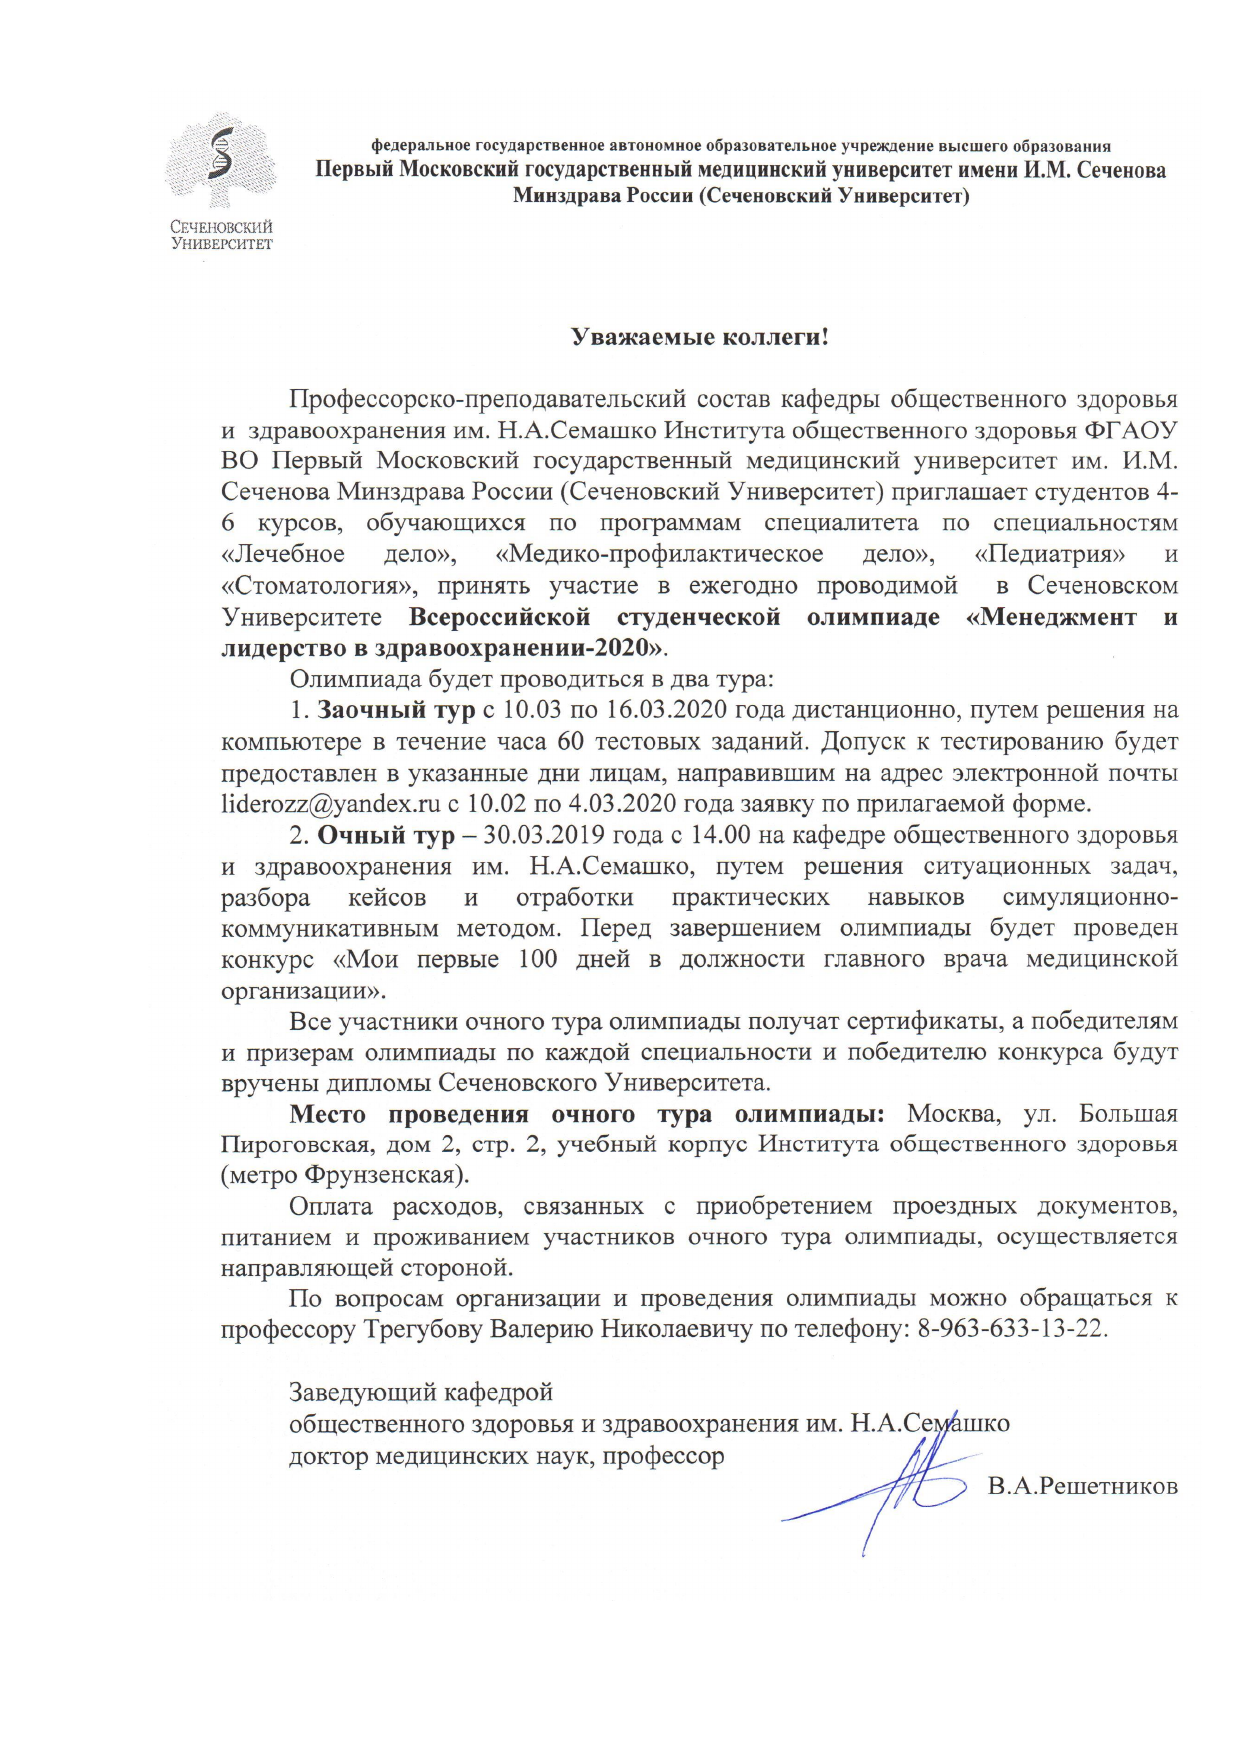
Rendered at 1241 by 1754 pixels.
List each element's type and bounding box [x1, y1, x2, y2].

picture [147, 88, 1202, 1601]
